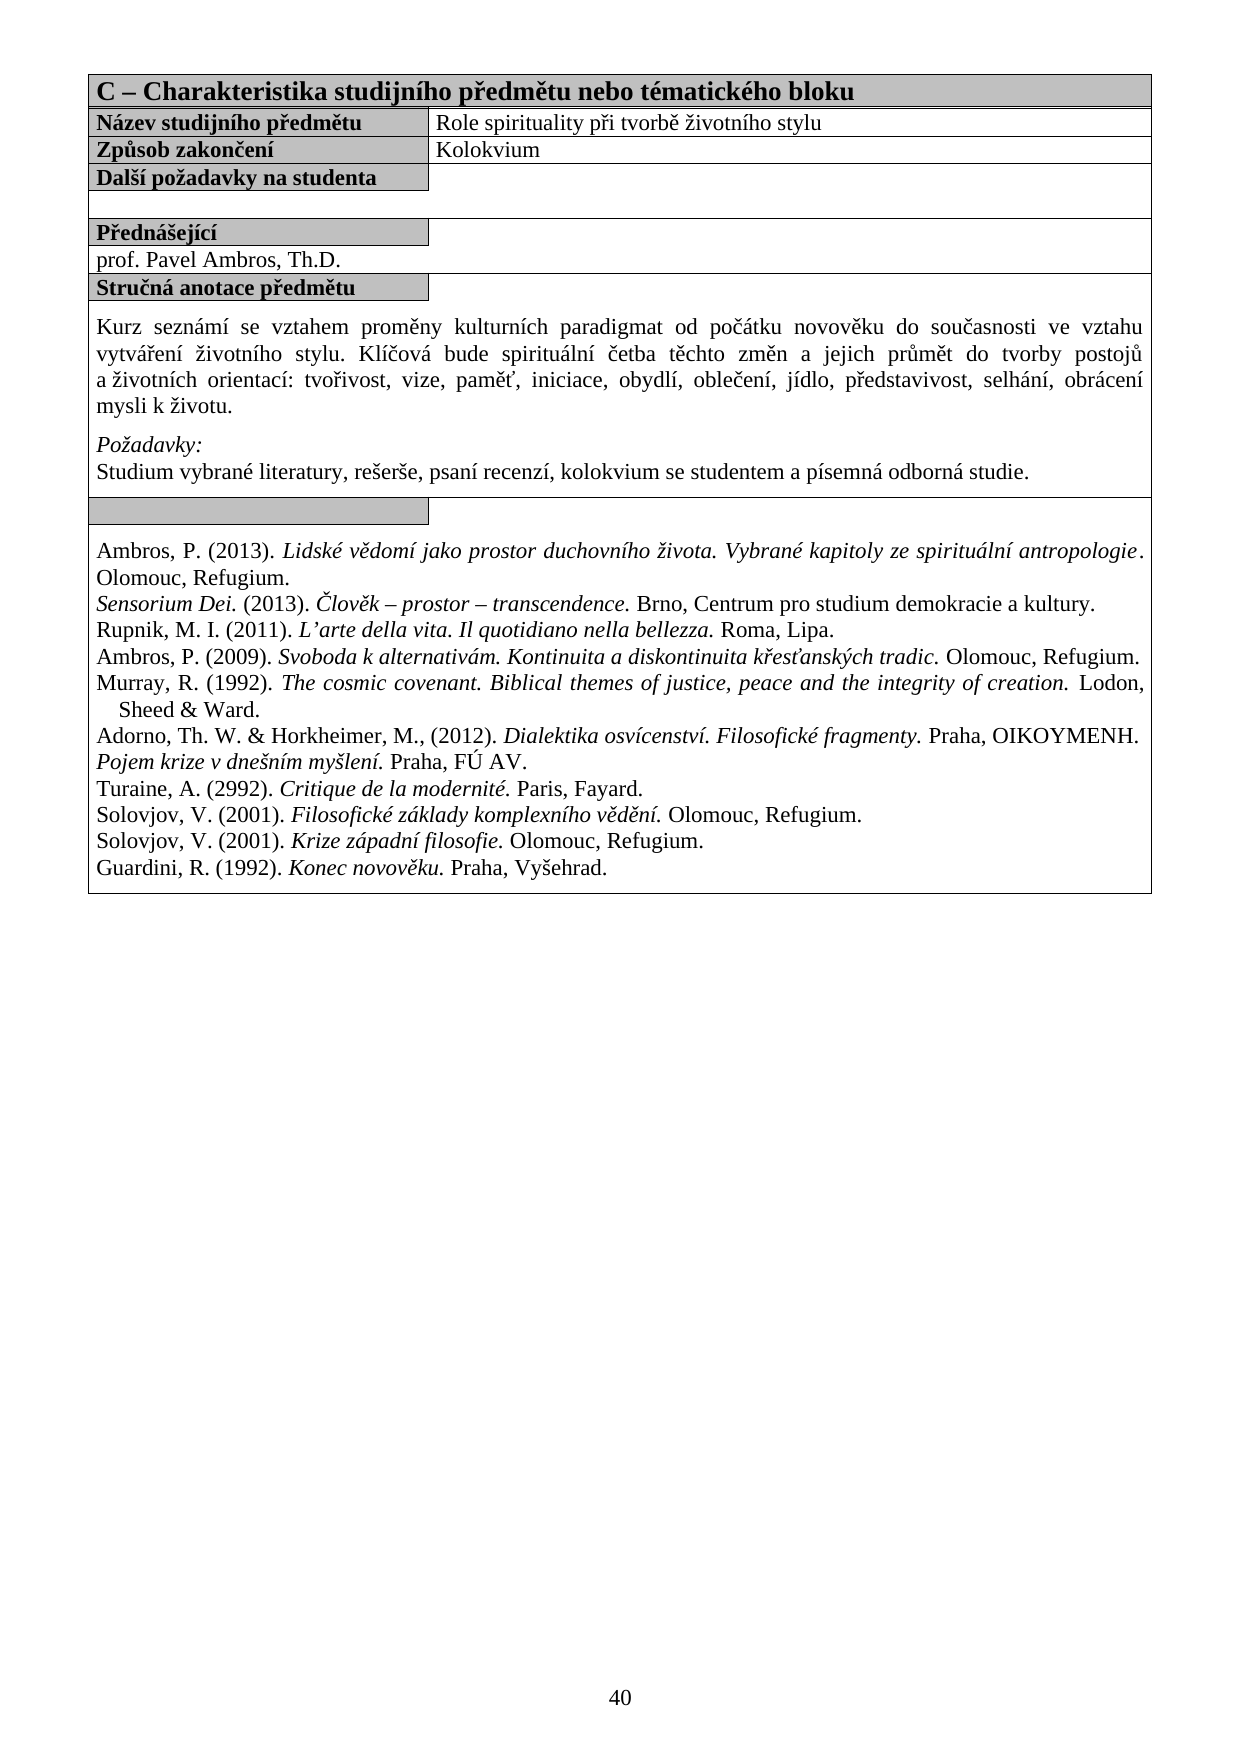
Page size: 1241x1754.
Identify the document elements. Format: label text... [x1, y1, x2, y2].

table_cell [89, 190, 1151, 218]
table_cell Kurz seznámí se vztahem proměny kulturních paradigmat od počátku novověku do současnosti ve vztahu vytváření životního stylu. Klíčová bude spirituální četba těchto změn a jejich průmět do tvorby postojů a životních orientací: tvořivost, vize, paměť, iniciace, obydlí, oblečení, jídlo, představivost, selhání, obrácení mysli k životu. Požadavky: Studium vybrané literatury, rešerše, psaní recenzí, kolokvium se studentem a písemná odborná studie. [89, 300, 1151, 497]
table_cell Přednášející [89, 219, 428, 245]
table_cell [429, 219, 1151, 245]
table_cell [89, 498, 428, 524]
table_cell Kolokvium [429, 137, 1151, 163]
table_cell Název studijního předmětu [89, 109, 428, 136]
table_cell Způsob zakončení [89, 137, 428, 163]
table_cell Další požadavky na studenta [89, 164, 428, 190]
table_cell Ambros, P. (2013). Lidské vědomí jako prostor duchovního života. Vybrané kapitoly ze spirituální antropologie. Olomouc, Refugium. Sensorium Dei. (2013). Člověk – prostor – transcendence. Brno, Centrum pro studium demokracie a kultury. Rupnik, M. I. (2011). Lʼarte della vita. Il quotidiano nella bellezza. Roma, Lipa. Ambros, P. (2009). Svoboda k alternativám. Kontinuita a diskontinuita křesťanských tradic. Olomouc, Refugium. Murray, R. (1992). The cosmic covenant. Biblical themes of justice, peace and the integrity of creation. Lodon, Sheed & Ward. Adorno, Th. W. & Horkheimer, M., (2012). Dialektika osvícenství. Filosofické fragmenty. Praha, OIKOYMENH. Pojem krize v dnešním myšlení. Praha, FÚ AV. Turaine, A. (2992). Critique de la modernité. Paris, Fayard. Solovjov, V. (2001). Filosofické základy komplexního vědění. Olomouc, Refugium. Solovjov, V. (2001). Krize západní filosofie. Olomouc, Refugium. Guardini, R. (1992). Konec novověku. Praha, Vyšehrad. [89, 524, 1151, 893]
table_cell [429, 498, 1151, 524]
table_cell [429, 164, 1151, 190]
table_cell prof. Pavel Ambros, Th.D. [89, 245, 1151, 272]
table_cell [429, 274, 1151, 300]
table_cell Role spirituality při tvorbě životního stylu [429, 109, 1151, 136]
table_cell Stručná anotace předmětu [89, 274, 428, 300]
table_header C – Charakteristika studijního předmětu nebo tématického bloku [89, 75, 1151, 106]
